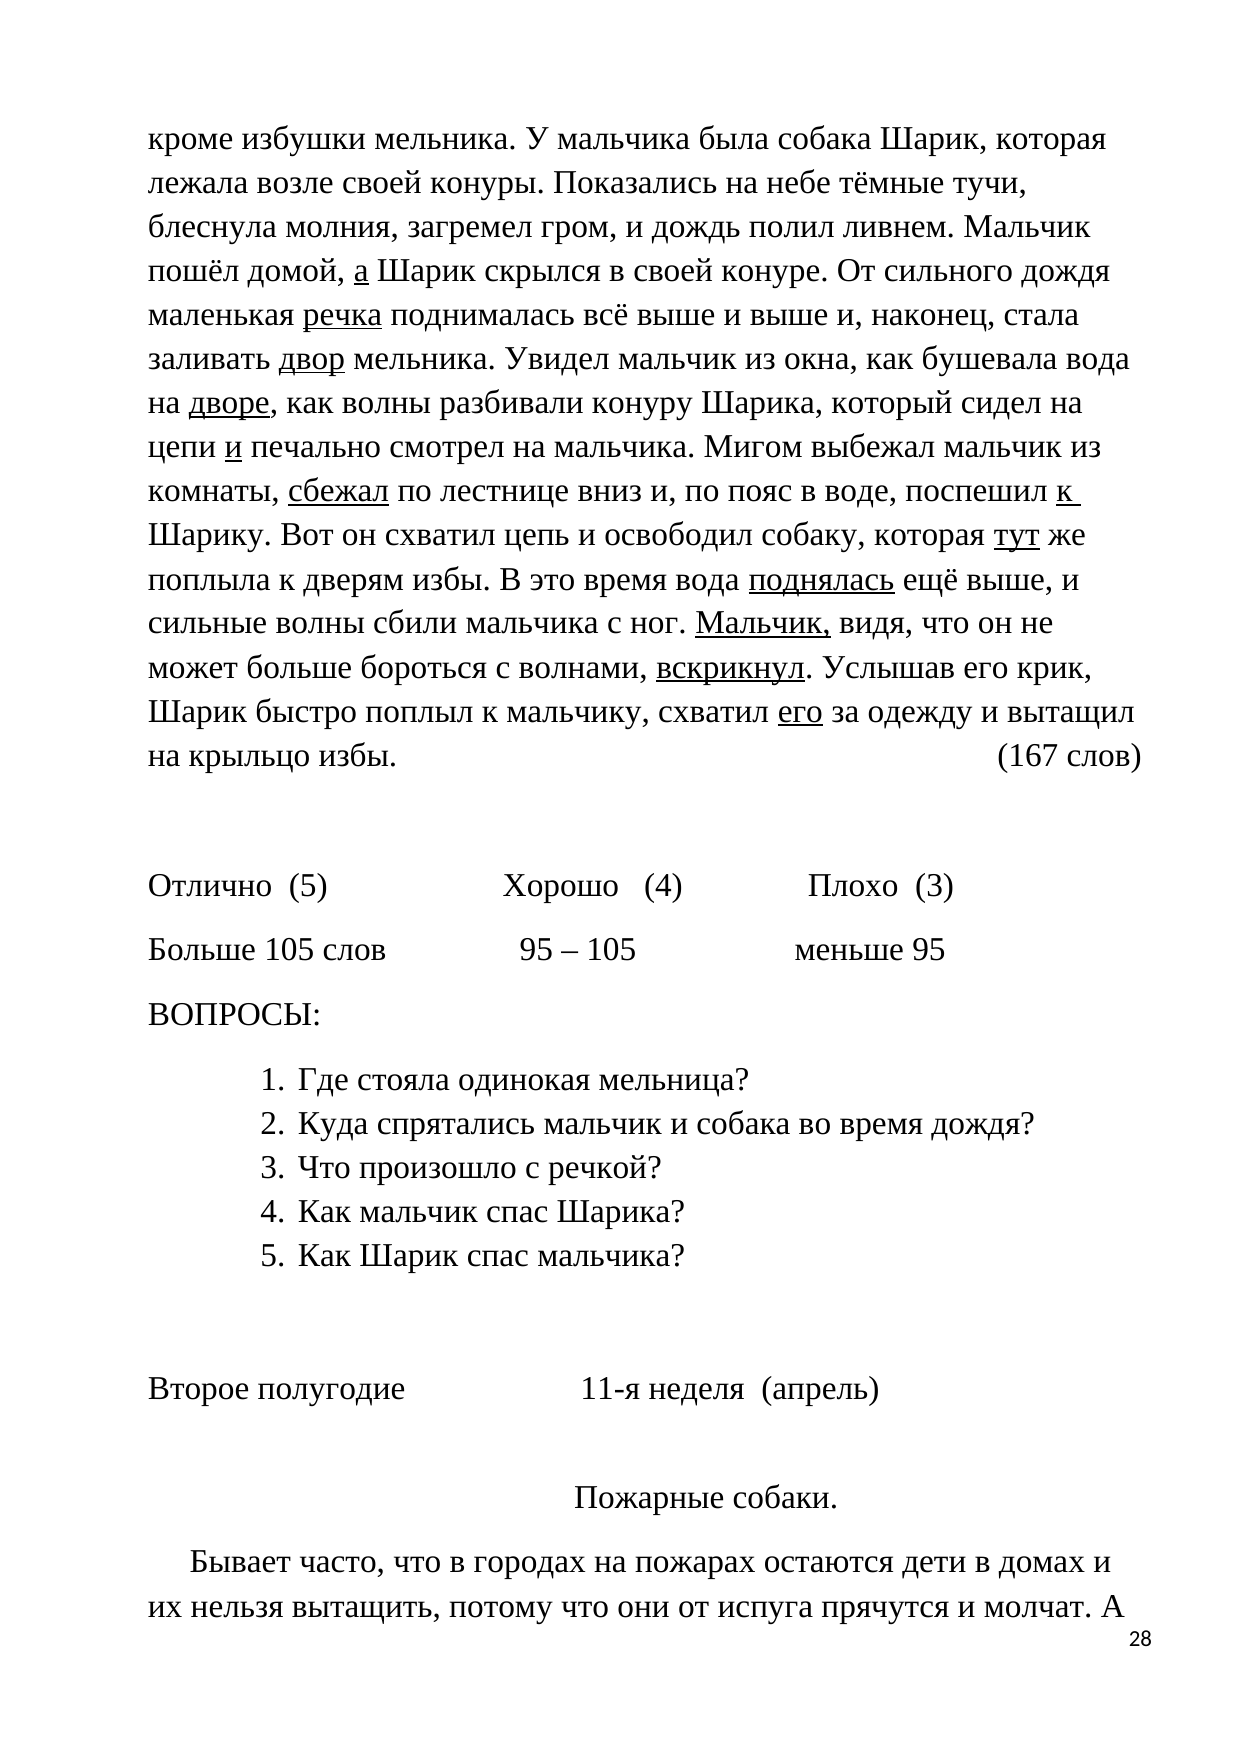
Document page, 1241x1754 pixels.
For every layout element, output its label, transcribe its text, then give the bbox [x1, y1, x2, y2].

text Отлично (5) Хорошо (4) Плохо (3) [148, 865, 1152, 903]
text Второе полугодие 11-я неделя (апрель) [148, 1368, 1152, 1406]
text Больше 105 слов 95 – 105 меньше 95 [148, 930, 1152, 968]
list Как мальчик спас Шарика? [260, 1192, 1152, 1230]
list Куда спрятались мальчик и собака во время дождя? [260, 1103, 1152, 1142]
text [148, 118, 1152, 773]
list Где стояла одинокая мельница? [260, 1059, 1152, 1098]
text ВОПРОСЫ: [148, 994, 1152, 1033]
list Как Шарик спас мальчика? [260, 1236, 1152, 1274]
list Что произошло с речкой? [260, 1148, 1152, 1186]
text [148, 1542, 1152, 1624]
list Пожарные собаки. [260, 1477, 1152, 1515]
